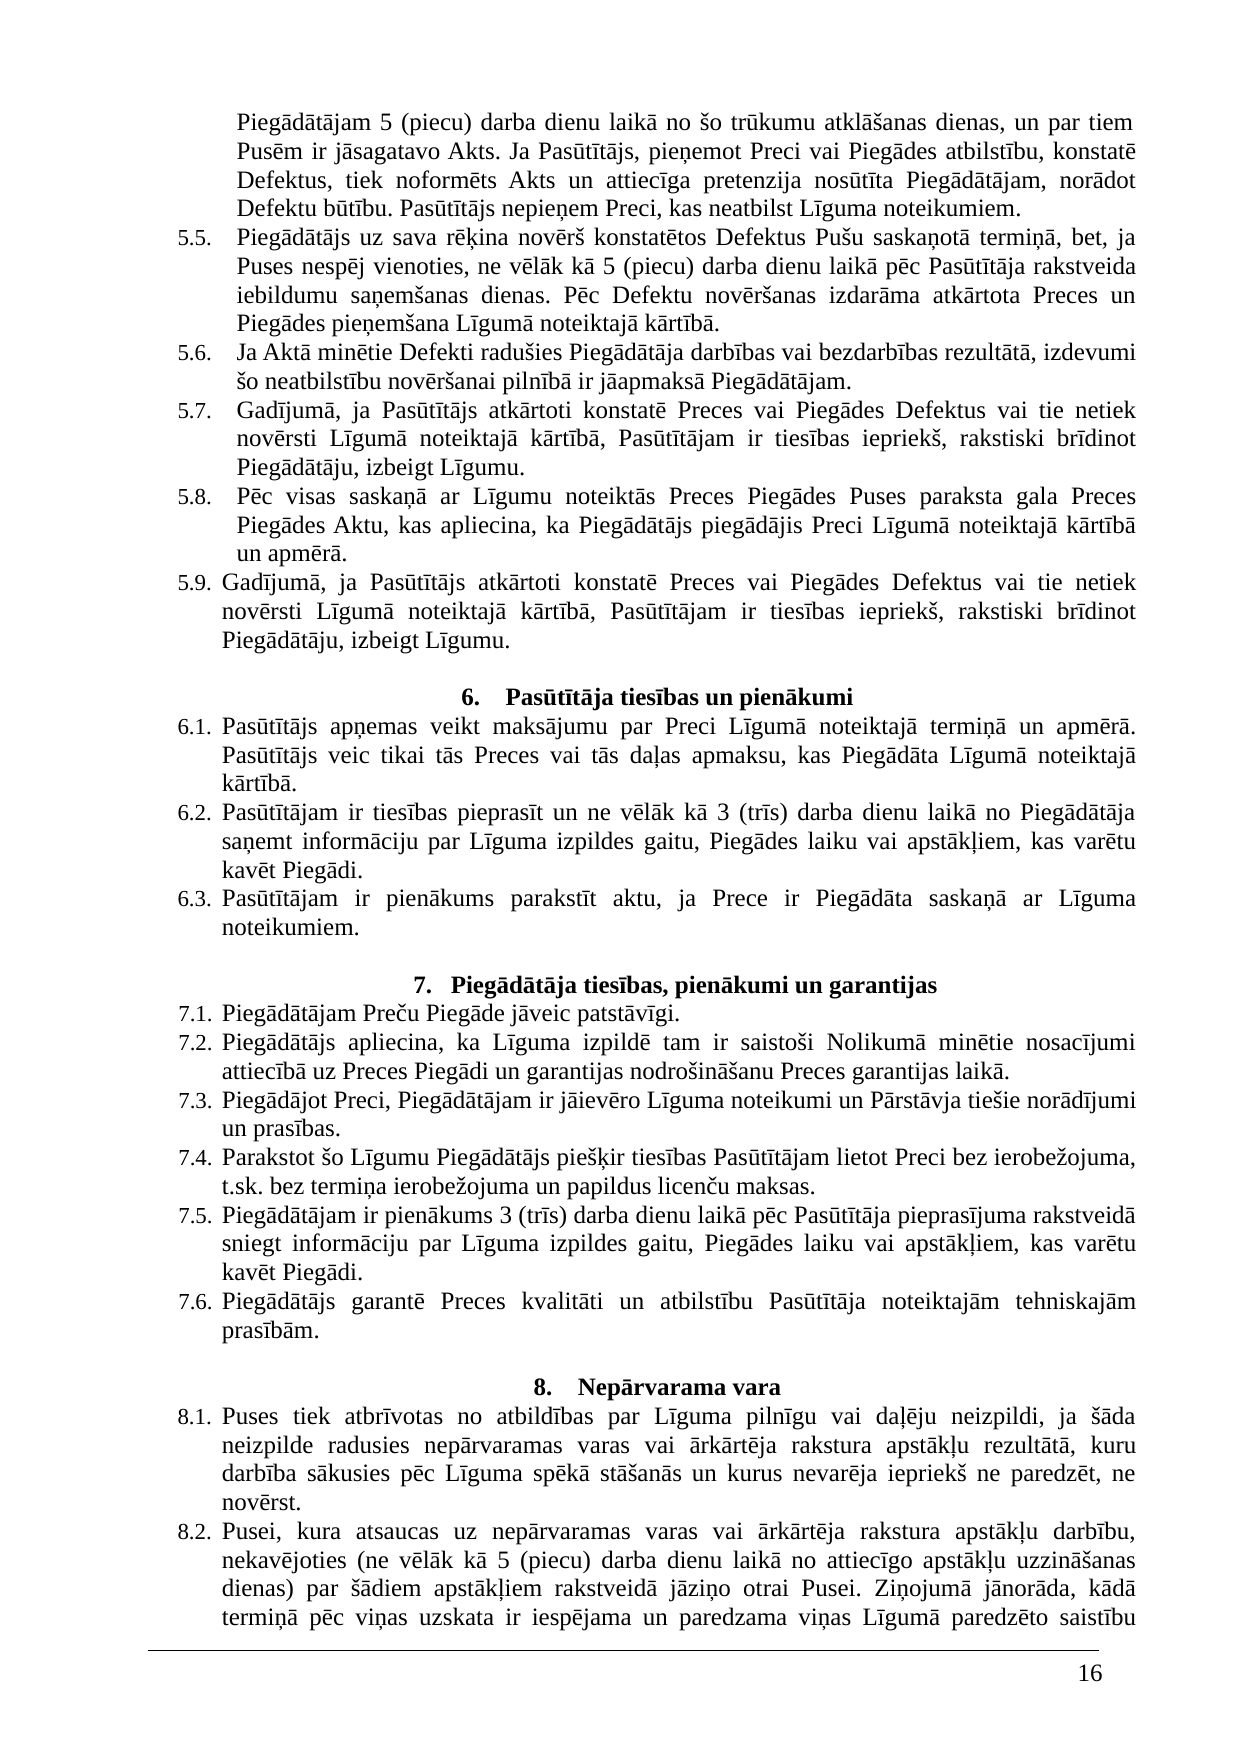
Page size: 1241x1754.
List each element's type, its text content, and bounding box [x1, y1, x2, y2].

list Piegādātāja tiesības, pienākumi un garantijas [214, 970, 1137, 998]
list Puses tiek atbrīvotas no atbildības par Līguma pilnīgu vai daļēju neizpildi, ja šāda neizpilde radusies nepārvaramas varas vai ārkārtēja rakstura apstākļu rezultātā, kuru darbība sākusies pēc Līguma spēkā stāšanās un kurus nevarēja iepriekš ne paredzēt, ne novērst. [177, 1401, 1137, 1516]
list Pasūtītāja tiesības un pienākumi [177, 682, 1137, 711]
list Piegādātājs uz sava rēķina novērš konstatētos Defektus Pušu saskaņotā termiņā, bet, ja Puses nespēj vienoties, ne vēlāk kā 5 (piecu) darba dienu laikā pēc Pasūtītāja rakstveida iebildumu saņemšanas dienas. Pēc Defektu novēršanas izdarāma atkārtota Preces un Piegādes pieņemšana Līgumā noteiktajā kārtībā. [177, 222, 1137, 337]
list Pasūtītājam ir tiesības pieprasīt un ne vēlāk kā 3 (trīs) darba dienu laikā no Piegādātāja saņemt informāciju par Līguma izpildes gaitu, Piegādes laiku vai apstākļiem, kas varētu kavēt Piegādi. [177, 797, 1137, 883]
list Nepārvarama vara [177, 1372, 1137, 1401]
list Ja Aktā minētie Defekti radušies Piegādātāja darbības vai bezdarbības rezultātā, izdevumi šo neatbilstību novēršanai pilnībā ir jāapmaksā Piegādātājam. [177, 337, 1137, 395]
list Piegādātājam ir pienākums 3 (trīs) darba dienu laikā pēc Pasūtītāja pieprasījuma rakstveidā sniegt informāciju par Līguma izpildes gaitu, Piegādes laiku vai apstākļiem, kas varētu kavēt Piegādi. [178, 1200, 1137, 1286]
list Pasūtītājs apņemas veikt maksājumu par Preci Līgumā noteiktajā termiņā un apmērā. Pasūtītājs veic tikai tās Preces vai tās daļas apmaksu, kas Piegādāta Līgumā noteiktajā kārtībā. [177, 711, 1137, 797]
list Piegādātājs garantē Preces kvalitāti un atbilstību Pasūtītāja noteiktajām tehniskajām prasībām. [178, 1286, 1137, 1343]
list Pēc visas saskaņā ar Līgumu noteiktās Preces Piegādes Puses paraksta gala Preces Piegādes Aktu, kas apliecina, ka Piegādātājs piegādājis Preci Līgumā noteiktajā kārtībā un apmērā. [177, 481, 1137, 567]
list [177, 107, 1137, 222]
list Gadījumā, ja Pasūtītājs atkārtoti konstatē Preces vai Piegādes Defektus vai tie netiek novērsti Līgumā noteiktajā kārtībā, Pasūtītājam ir tiesības iepriekš, rakstiski brīdinot Piegādātāju, izbeigt Līgumu. [177, 567, 1137, 653]
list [177, 1516, 1137, 1631]
list Piegādātājs apliecina, ka Līguma izpildē tam ir saistoši Nolikumā minētie nosacījumi attiecībā uz Preces Piegādi un garantijas nodrošināšanu Preces garantijas laikā. [178, 1027, 1137, 1085]
list Parakstot šo Līgumu Piegādātājs piešķir tiesības Pasūtītājam lietot Preci bez ierobežojuma, t.sk. bez termiņa ierobežojuma un papildus licenču maksas. [178, 1142, 1137, 1200]
list Piegādātājam Preču Piegāde jāveic patstāvīgi. [178, 998, 1137, 1027]
list Gadījumā, ja Pasūtītājs atkārtoti konstatē Preces vai Piegādes Defektus vai tie netiek novērsti Līgumā noteiktajā kārtībā, Pasūtītājam ir tiesības iepriekš, rakstiski brīdinot Piegādātāju, izbeigt Līgumu. [177, 395, 1137, 481]
list Piegādājot Preci, Piegādātājam ir jāievēro Līguma noteikumi un Pārstāvja tiešie norādījumi un prasības. [178, 1085, 1137, 1142]
list Pasūtītājam ir pienākums parakstīt aktu, ja Prece ir Piegādāta saskaņā ar Līguma noteikumiem. [177, 883, 1137, 941]
